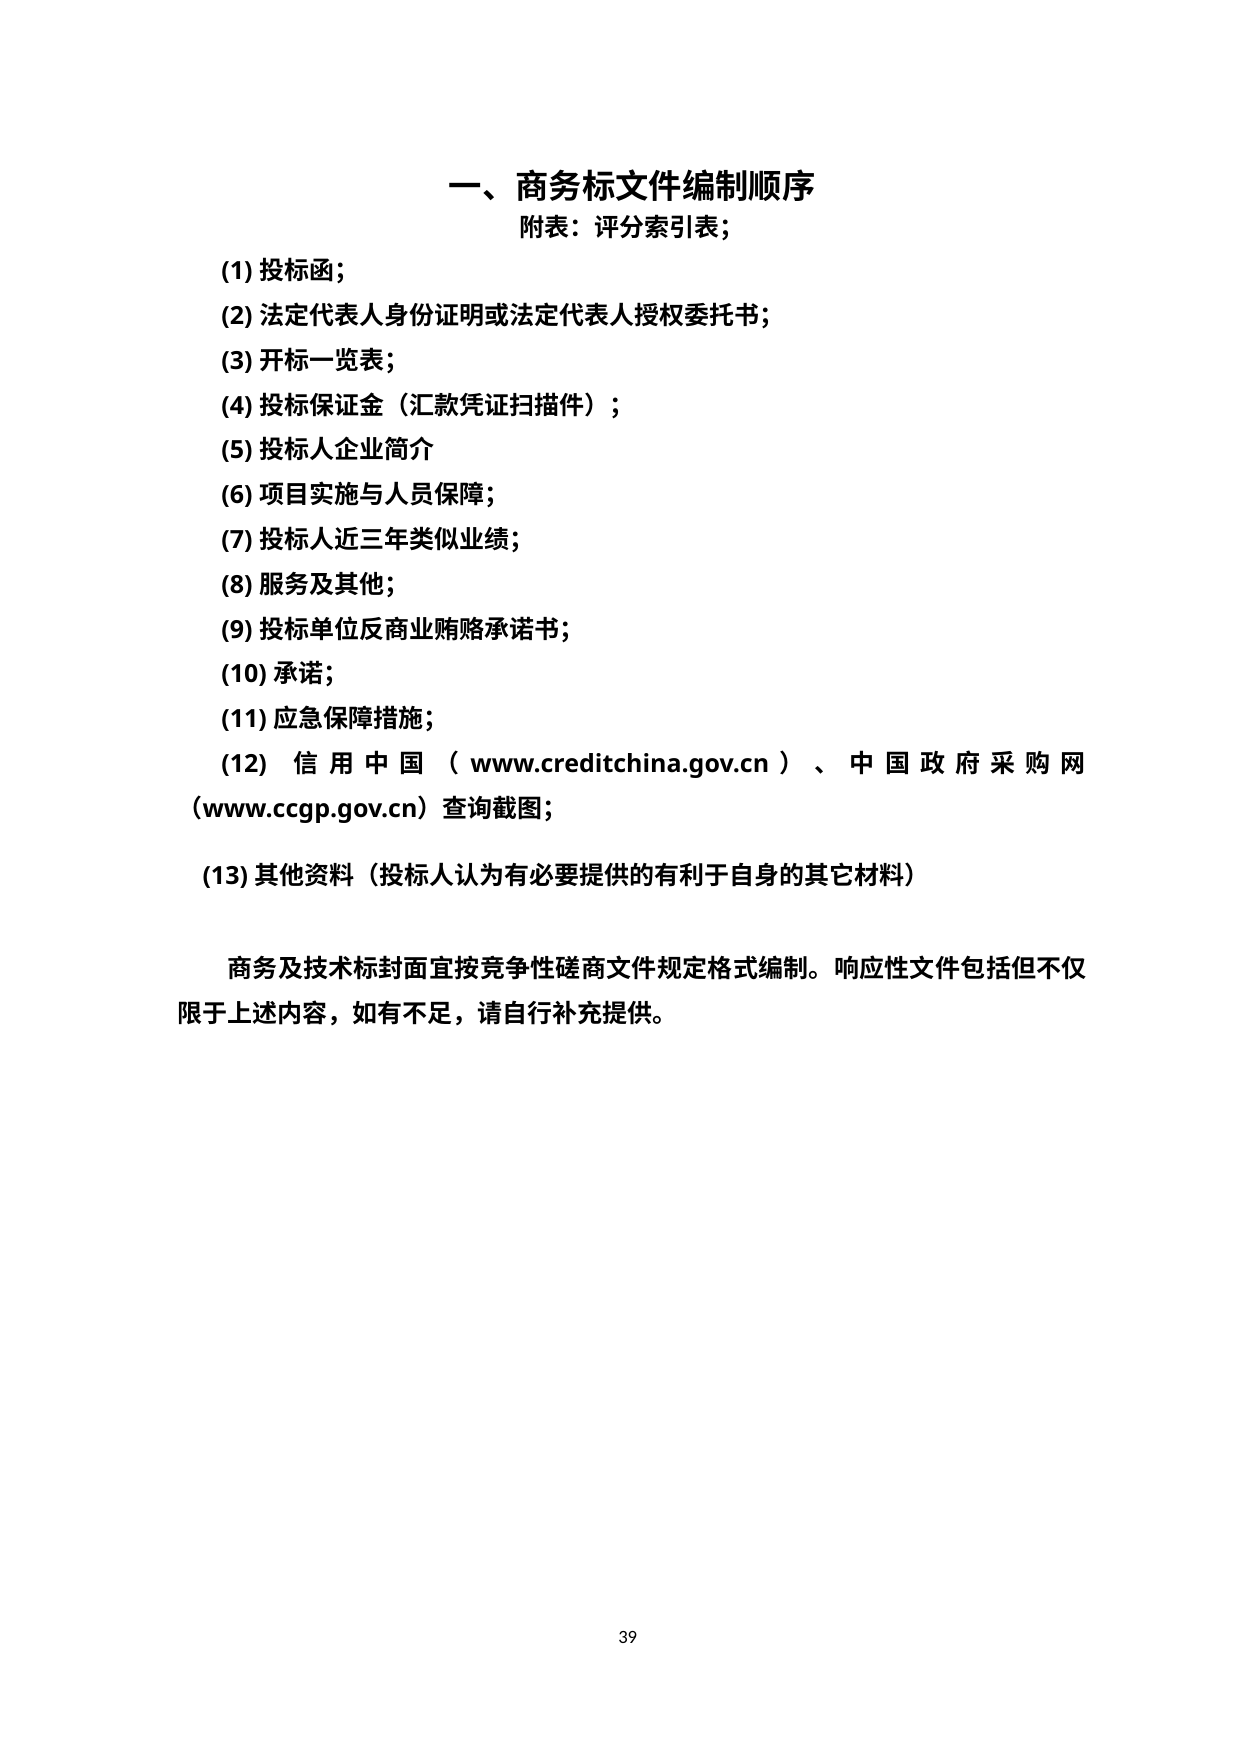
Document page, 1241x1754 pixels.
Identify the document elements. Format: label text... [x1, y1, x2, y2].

text (8) 服务及其他； [177, 557, 1087, 602]
text (9) 投标单位反商业贿赂承诺书； [177, 602, 1087, 647]
text (2) 法定代表人身份证明或法定代表人授权委托书； [177, 289, 1087, 333]
text (1) 投标函； [177, 244, 1087, 289]
text (7) 投标人近三年类似业绩； [177, 513, 1087, 557]
subtitle (13) 其他资料（投标人认为有必要提供的有利于自身的其它材料） [177, 855, 1087, 892]
text (12) 信用中国（www.creditchina.gov.cn）、中国政府采购网（www.ccgp.gov.cn）查询截图； [177, 737, 1087, 826]
text (11) 应急保障措施； [177, 692, 1087, 737]
text (6) 项目实施与人员保障； [177, 468, 1087, 513]
text 商务及技术标封面宜按竞争性磋商文件规定格式编制。响应性文件包括但不仅限于上述内容，如有不足，请自行补充提供。 [177, 942, 1087, 1031]
text 附表：评分索引表； [177, 208, 1087, 244]
text 一、商务标文件编制顺序 [177, 159, 1087, 208]
text (5) 投标人企业简介 [177, 423, 1087, 468]
text (4) 投标保证金（汇款凭证扫描件）； [177, 378, 1087, 423]
text (10) 承诺； [177, 647, 1087, 692]
text (3) 开标一览表； [177, 333, 1087, 378]
